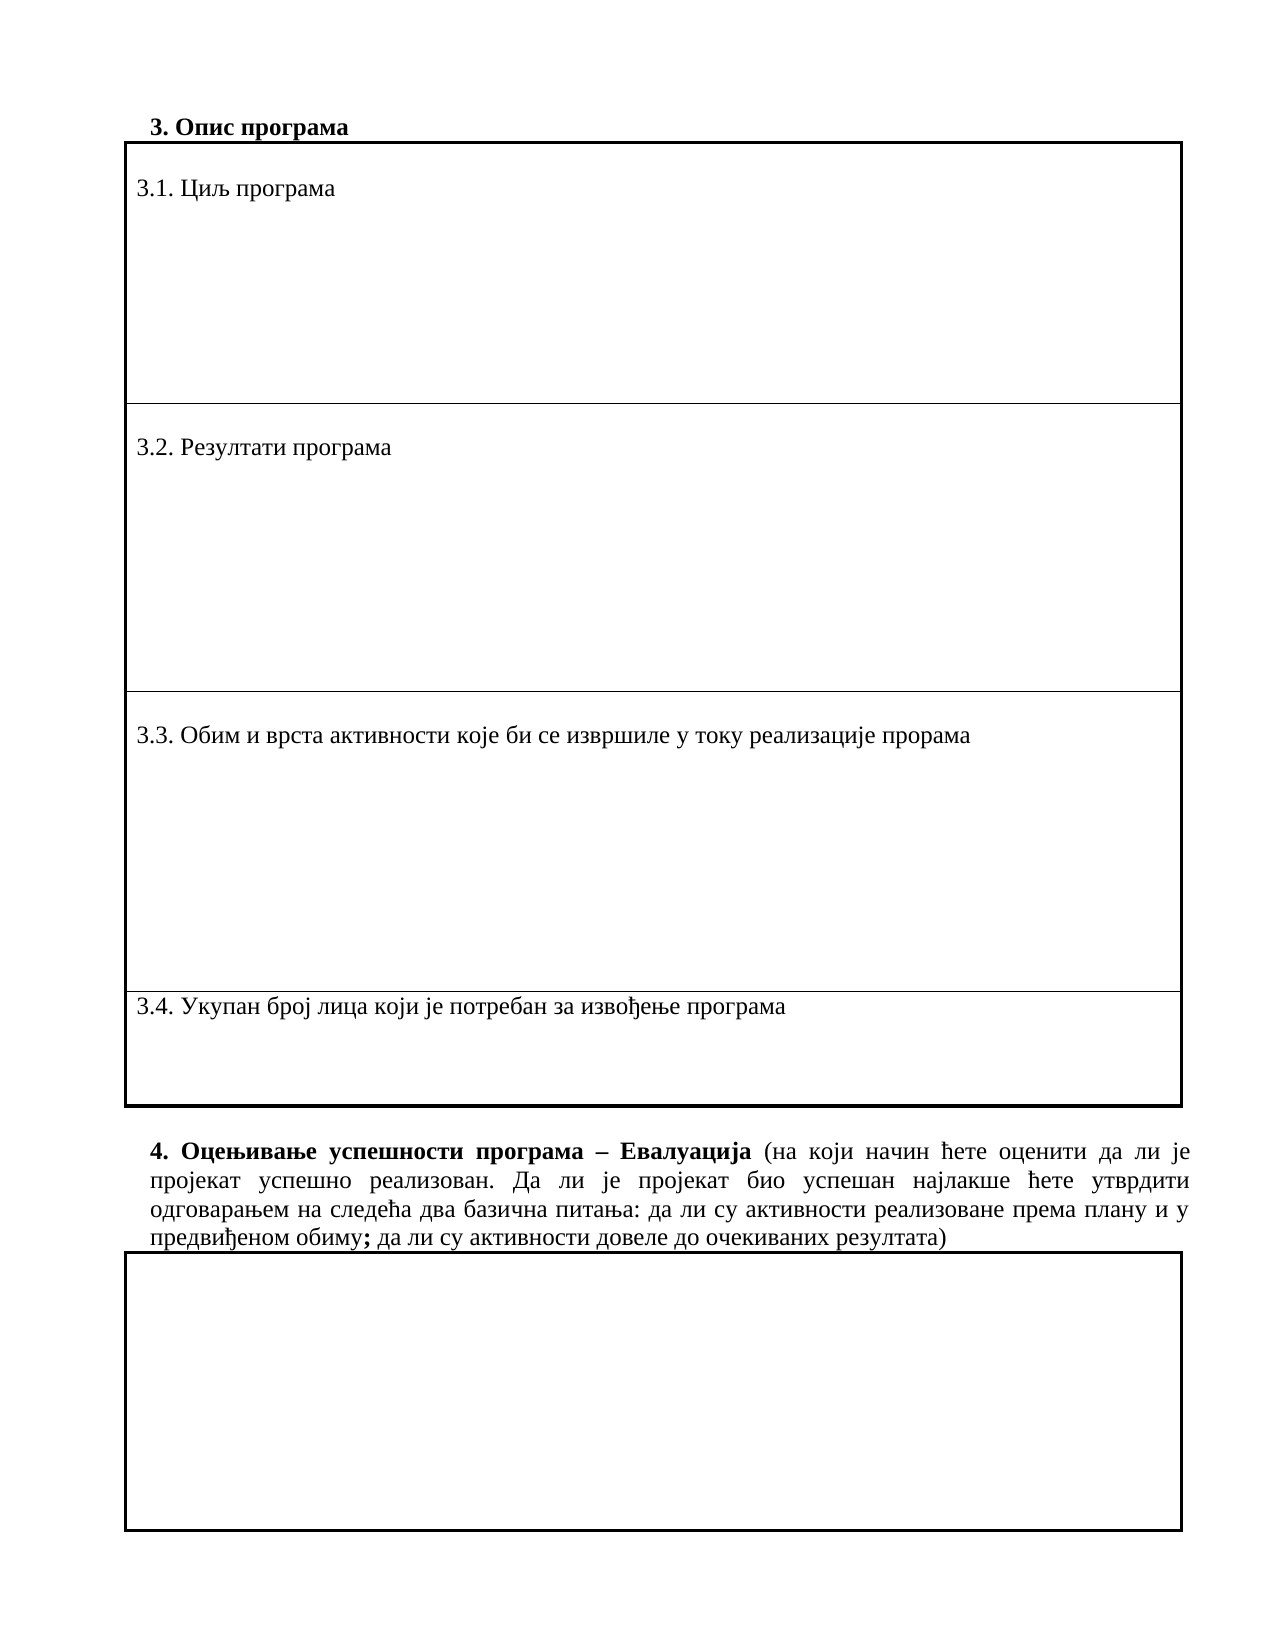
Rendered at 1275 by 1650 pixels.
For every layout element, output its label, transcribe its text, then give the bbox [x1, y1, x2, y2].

table_header 3.1. Циљ програма [127, 144, 1180, 403]
table_cell 3.2. Резултати програма [127, 404, 1180, 691]
text 3. Опис програма [150, 112, 1191, 141]
table_header [127, 1254, 1180, 1529]
text 4. Оцењивање успешности програма – Евалуација (на који начин ћете оценити да ли је пројекат успешно реализован. Да ли је пројекат био успешан најлакше ћете утврдити одговарањем на следећа два базична питања: да ли су активности реализоване према плану и у предвиђеном обиму; да ли су активности довеле до очекиваних резултата) [150, 1136, 1191, 1251]
table_cell 3.4. Укупан број лица који је потребан за извођење програма [127, 992, 1180, 1104]
table_cell 3.3. Обим и врста активности које би се извршиле у току реализације прорама [127, 692, 1180, 991]
